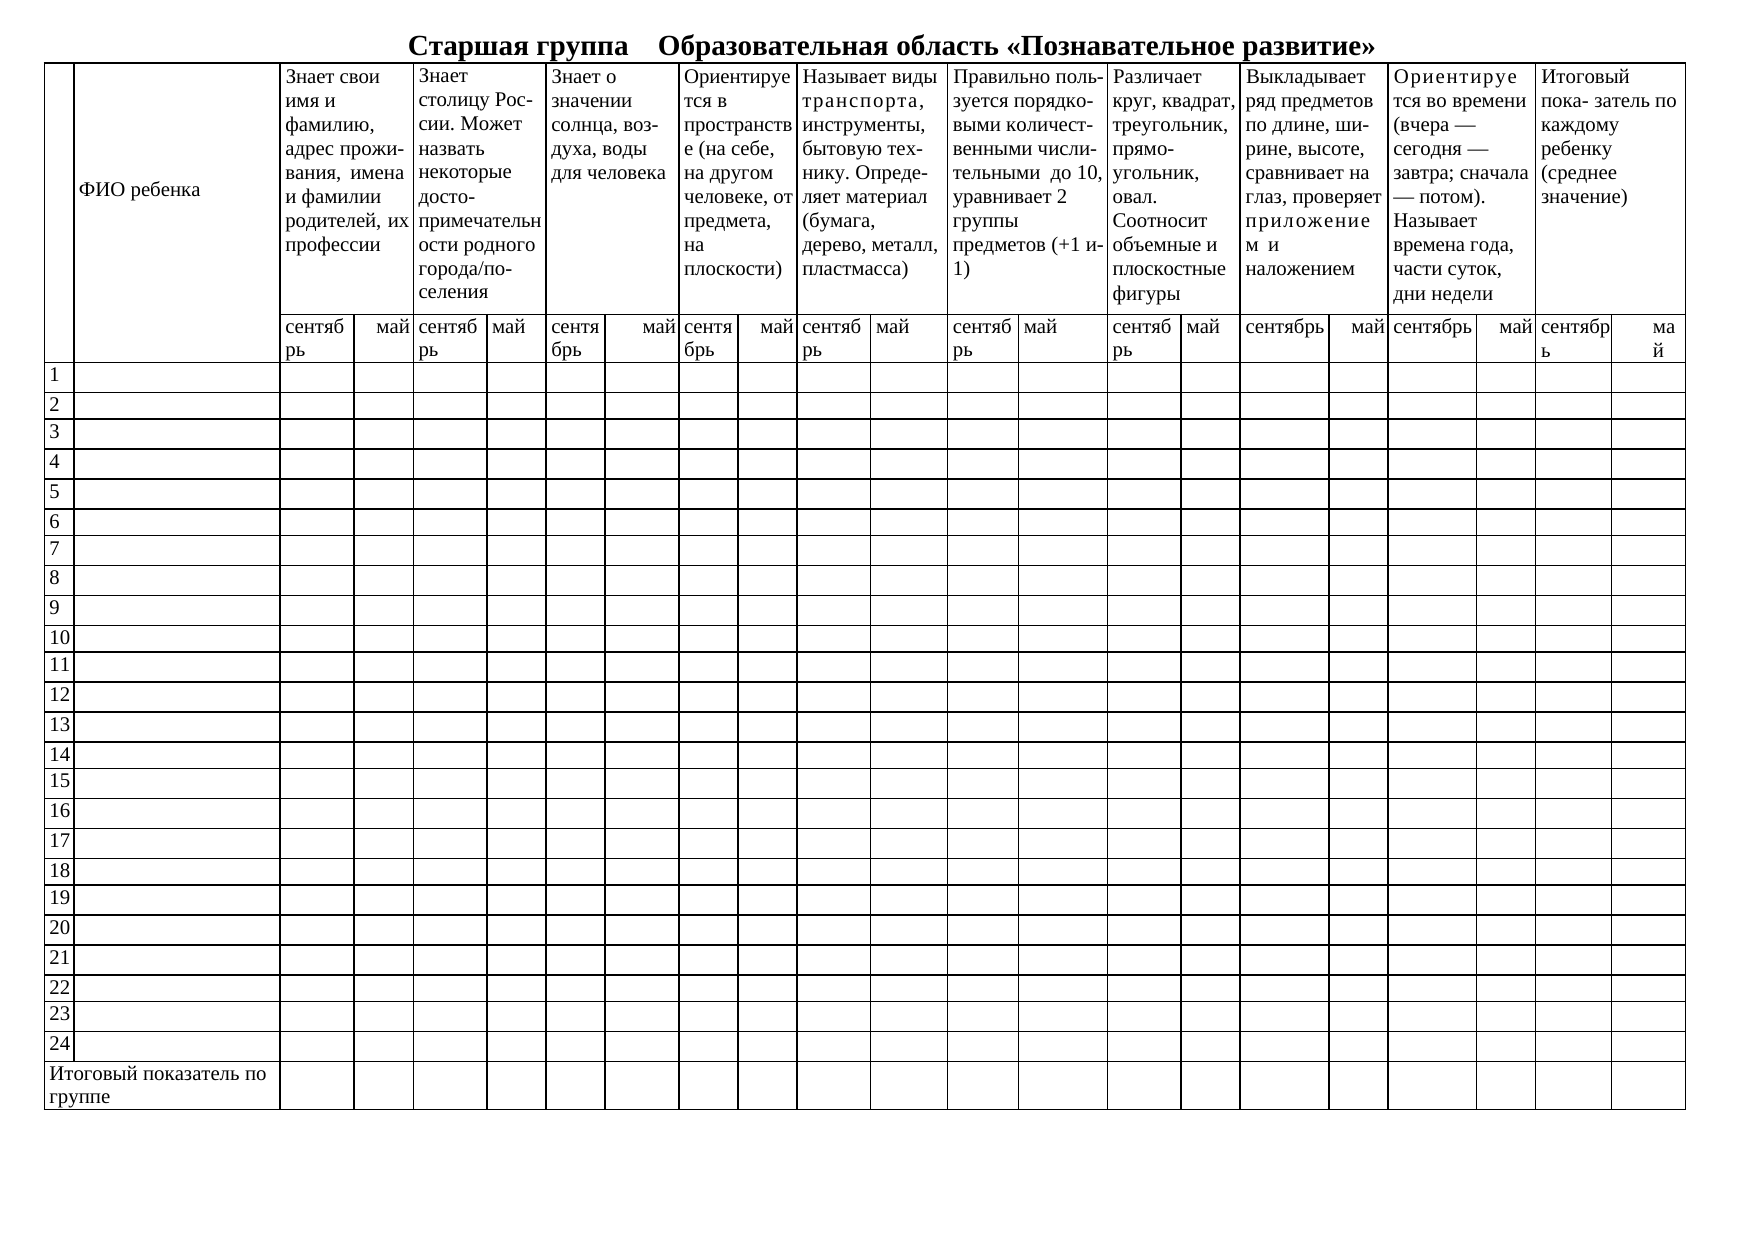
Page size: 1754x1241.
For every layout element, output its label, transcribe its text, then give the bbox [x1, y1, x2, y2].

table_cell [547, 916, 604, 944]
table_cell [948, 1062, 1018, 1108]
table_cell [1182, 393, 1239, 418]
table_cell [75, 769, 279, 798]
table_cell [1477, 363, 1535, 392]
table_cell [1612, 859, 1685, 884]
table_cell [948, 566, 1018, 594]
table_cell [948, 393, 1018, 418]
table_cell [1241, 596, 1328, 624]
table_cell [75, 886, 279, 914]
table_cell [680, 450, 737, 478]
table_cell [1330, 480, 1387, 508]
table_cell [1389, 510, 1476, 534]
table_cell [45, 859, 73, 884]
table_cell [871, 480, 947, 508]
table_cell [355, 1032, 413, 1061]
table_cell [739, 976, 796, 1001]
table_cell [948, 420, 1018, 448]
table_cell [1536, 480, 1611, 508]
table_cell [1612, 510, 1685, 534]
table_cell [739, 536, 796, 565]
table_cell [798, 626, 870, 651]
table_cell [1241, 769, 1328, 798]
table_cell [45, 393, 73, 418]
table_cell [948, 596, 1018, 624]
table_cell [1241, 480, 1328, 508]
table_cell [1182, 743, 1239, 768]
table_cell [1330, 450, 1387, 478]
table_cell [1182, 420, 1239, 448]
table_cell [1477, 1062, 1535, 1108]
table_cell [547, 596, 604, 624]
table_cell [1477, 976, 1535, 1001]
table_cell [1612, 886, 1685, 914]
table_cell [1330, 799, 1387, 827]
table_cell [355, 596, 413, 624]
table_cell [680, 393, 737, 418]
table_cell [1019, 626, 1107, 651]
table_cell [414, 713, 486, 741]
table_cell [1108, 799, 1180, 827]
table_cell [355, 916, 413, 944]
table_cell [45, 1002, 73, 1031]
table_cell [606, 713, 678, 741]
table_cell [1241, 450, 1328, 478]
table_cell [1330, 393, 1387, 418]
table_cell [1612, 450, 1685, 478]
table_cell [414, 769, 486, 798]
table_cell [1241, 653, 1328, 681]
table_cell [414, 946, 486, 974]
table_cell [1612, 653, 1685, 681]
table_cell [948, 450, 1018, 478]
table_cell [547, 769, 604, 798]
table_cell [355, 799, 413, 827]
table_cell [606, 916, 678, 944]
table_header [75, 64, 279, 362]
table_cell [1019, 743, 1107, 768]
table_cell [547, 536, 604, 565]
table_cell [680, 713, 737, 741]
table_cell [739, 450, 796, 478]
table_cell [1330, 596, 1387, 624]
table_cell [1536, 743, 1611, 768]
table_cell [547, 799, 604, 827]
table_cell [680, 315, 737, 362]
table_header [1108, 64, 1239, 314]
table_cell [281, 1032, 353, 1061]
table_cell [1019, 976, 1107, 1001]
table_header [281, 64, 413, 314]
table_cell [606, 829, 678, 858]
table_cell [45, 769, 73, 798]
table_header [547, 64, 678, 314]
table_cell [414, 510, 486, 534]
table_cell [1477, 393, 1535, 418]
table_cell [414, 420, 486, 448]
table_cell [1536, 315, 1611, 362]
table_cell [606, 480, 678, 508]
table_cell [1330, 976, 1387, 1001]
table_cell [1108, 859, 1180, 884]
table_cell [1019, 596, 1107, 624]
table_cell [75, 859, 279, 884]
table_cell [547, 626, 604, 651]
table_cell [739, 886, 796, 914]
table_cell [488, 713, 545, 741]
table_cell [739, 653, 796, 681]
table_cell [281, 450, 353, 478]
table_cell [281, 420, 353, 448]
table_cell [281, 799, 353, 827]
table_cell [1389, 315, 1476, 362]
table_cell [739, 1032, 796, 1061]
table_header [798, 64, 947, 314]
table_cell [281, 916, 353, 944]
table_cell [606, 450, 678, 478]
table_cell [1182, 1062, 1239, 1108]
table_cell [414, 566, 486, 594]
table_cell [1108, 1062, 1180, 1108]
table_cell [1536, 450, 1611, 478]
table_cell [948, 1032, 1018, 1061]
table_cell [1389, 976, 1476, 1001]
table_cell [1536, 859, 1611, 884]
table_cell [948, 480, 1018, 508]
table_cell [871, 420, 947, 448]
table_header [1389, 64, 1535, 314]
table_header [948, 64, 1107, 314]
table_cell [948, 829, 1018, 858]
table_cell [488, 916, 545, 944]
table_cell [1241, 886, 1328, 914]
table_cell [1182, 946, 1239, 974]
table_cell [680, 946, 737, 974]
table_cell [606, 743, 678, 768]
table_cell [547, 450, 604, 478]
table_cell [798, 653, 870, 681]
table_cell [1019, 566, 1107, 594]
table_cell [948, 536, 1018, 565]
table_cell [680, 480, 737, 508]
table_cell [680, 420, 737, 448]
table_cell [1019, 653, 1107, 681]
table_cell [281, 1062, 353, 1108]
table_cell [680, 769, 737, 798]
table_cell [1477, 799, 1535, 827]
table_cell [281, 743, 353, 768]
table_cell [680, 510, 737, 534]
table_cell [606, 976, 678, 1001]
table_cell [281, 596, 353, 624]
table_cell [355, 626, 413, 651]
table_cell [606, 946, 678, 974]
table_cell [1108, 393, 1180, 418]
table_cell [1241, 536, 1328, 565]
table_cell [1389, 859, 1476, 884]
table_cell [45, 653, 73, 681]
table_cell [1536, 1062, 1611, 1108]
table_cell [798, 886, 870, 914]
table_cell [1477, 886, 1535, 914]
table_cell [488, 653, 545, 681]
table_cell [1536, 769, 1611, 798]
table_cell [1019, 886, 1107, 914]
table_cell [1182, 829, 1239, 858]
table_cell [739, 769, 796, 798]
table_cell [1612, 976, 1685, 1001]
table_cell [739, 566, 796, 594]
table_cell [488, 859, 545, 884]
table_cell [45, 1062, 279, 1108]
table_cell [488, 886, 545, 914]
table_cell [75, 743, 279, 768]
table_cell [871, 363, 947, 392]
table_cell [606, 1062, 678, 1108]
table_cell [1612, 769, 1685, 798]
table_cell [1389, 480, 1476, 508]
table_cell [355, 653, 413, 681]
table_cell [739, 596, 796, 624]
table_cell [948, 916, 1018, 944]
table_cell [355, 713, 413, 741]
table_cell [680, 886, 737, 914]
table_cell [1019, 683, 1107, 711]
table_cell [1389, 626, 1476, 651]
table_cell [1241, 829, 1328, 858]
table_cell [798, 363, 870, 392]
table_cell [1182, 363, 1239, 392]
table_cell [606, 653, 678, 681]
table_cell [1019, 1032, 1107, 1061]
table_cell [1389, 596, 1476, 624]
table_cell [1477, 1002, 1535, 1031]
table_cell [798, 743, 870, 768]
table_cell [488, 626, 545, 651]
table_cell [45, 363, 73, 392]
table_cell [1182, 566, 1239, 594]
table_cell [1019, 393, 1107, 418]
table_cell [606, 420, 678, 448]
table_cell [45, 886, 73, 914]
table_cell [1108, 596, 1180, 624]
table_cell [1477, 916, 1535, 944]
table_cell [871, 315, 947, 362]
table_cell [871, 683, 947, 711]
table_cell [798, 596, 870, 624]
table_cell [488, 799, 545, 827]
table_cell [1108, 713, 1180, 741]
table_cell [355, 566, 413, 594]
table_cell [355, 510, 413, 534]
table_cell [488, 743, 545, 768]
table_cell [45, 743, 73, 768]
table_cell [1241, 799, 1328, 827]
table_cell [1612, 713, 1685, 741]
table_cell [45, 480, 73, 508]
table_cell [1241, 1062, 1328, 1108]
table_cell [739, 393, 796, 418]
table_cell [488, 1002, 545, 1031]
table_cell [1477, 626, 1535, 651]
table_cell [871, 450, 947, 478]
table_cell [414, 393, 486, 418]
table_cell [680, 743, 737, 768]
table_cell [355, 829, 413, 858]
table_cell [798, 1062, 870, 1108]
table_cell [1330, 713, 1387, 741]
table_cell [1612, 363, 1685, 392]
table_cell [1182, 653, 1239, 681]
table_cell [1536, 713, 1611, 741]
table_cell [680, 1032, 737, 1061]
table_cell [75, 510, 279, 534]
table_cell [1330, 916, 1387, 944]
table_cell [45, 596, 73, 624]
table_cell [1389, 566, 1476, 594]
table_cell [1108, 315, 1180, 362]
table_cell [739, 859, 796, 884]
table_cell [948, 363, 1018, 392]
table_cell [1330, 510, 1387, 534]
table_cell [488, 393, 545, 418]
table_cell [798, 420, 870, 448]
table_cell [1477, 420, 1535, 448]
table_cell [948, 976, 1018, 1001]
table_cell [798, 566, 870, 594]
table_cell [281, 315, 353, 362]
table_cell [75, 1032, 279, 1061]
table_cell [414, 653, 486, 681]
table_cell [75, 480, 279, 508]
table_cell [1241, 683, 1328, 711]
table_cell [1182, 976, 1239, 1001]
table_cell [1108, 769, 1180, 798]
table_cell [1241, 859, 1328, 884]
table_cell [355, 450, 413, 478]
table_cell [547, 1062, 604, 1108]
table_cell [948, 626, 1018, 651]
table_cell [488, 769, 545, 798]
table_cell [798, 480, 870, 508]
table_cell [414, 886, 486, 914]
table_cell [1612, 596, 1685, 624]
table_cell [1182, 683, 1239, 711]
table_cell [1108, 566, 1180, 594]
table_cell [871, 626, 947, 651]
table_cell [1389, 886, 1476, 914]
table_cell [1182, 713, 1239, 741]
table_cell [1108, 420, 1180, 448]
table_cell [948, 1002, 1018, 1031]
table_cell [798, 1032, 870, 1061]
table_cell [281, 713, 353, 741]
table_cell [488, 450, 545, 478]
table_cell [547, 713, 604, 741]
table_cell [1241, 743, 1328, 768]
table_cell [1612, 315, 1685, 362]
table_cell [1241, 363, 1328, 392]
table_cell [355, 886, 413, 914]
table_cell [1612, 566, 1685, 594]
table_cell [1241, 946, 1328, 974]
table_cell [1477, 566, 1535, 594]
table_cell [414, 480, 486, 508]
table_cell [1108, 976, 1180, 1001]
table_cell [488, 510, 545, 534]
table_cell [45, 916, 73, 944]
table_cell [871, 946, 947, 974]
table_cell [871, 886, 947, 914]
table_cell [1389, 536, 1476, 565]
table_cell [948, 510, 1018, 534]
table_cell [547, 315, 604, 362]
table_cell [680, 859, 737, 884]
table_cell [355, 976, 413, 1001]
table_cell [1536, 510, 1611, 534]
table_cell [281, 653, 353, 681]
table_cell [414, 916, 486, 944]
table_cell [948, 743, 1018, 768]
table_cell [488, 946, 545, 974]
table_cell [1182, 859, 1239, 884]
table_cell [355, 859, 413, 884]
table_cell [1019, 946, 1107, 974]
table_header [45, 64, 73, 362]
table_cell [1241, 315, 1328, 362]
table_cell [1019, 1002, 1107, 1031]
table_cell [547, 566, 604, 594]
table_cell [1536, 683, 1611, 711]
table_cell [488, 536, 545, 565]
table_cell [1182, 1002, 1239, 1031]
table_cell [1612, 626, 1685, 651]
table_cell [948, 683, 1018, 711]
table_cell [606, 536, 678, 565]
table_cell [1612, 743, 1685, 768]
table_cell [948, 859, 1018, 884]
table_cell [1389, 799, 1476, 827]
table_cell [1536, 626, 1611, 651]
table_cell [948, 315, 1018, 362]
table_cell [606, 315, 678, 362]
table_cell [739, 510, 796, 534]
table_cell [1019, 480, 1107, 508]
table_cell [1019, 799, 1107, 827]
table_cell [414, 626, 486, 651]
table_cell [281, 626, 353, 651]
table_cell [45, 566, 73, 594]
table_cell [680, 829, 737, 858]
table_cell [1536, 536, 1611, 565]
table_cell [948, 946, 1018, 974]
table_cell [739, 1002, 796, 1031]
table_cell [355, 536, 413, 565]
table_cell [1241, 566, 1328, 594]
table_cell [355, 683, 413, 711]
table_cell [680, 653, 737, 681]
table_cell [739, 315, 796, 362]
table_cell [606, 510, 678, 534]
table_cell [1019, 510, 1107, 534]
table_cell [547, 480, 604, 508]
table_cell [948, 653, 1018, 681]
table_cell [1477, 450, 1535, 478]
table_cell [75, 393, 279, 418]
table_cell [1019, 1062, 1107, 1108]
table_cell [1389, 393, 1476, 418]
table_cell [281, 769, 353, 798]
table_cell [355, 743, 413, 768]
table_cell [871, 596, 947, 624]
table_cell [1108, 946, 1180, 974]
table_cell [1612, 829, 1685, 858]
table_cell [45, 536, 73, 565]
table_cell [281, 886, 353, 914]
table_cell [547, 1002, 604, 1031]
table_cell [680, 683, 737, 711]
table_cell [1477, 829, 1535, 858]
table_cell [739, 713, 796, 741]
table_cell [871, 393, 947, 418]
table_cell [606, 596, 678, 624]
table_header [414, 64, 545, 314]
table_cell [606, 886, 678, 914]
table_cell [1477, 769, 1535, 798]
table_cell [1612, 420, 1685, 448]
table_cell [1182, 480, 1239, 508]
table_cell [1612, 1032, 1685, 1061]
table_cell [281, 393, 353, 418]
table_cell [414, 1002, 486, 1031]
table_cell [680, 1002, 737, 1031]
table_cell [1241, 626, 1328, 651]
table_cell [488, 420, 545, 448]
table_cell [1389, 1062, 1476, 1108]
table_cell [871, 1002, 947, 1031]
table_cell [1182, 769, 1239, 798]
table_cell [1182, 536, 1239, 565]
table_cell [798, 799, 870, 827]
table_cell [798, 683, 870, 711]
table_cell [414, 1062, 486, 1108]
text Старшая группа Образовательная область «Познавательное развитие» [54, 28, 1729, 62]
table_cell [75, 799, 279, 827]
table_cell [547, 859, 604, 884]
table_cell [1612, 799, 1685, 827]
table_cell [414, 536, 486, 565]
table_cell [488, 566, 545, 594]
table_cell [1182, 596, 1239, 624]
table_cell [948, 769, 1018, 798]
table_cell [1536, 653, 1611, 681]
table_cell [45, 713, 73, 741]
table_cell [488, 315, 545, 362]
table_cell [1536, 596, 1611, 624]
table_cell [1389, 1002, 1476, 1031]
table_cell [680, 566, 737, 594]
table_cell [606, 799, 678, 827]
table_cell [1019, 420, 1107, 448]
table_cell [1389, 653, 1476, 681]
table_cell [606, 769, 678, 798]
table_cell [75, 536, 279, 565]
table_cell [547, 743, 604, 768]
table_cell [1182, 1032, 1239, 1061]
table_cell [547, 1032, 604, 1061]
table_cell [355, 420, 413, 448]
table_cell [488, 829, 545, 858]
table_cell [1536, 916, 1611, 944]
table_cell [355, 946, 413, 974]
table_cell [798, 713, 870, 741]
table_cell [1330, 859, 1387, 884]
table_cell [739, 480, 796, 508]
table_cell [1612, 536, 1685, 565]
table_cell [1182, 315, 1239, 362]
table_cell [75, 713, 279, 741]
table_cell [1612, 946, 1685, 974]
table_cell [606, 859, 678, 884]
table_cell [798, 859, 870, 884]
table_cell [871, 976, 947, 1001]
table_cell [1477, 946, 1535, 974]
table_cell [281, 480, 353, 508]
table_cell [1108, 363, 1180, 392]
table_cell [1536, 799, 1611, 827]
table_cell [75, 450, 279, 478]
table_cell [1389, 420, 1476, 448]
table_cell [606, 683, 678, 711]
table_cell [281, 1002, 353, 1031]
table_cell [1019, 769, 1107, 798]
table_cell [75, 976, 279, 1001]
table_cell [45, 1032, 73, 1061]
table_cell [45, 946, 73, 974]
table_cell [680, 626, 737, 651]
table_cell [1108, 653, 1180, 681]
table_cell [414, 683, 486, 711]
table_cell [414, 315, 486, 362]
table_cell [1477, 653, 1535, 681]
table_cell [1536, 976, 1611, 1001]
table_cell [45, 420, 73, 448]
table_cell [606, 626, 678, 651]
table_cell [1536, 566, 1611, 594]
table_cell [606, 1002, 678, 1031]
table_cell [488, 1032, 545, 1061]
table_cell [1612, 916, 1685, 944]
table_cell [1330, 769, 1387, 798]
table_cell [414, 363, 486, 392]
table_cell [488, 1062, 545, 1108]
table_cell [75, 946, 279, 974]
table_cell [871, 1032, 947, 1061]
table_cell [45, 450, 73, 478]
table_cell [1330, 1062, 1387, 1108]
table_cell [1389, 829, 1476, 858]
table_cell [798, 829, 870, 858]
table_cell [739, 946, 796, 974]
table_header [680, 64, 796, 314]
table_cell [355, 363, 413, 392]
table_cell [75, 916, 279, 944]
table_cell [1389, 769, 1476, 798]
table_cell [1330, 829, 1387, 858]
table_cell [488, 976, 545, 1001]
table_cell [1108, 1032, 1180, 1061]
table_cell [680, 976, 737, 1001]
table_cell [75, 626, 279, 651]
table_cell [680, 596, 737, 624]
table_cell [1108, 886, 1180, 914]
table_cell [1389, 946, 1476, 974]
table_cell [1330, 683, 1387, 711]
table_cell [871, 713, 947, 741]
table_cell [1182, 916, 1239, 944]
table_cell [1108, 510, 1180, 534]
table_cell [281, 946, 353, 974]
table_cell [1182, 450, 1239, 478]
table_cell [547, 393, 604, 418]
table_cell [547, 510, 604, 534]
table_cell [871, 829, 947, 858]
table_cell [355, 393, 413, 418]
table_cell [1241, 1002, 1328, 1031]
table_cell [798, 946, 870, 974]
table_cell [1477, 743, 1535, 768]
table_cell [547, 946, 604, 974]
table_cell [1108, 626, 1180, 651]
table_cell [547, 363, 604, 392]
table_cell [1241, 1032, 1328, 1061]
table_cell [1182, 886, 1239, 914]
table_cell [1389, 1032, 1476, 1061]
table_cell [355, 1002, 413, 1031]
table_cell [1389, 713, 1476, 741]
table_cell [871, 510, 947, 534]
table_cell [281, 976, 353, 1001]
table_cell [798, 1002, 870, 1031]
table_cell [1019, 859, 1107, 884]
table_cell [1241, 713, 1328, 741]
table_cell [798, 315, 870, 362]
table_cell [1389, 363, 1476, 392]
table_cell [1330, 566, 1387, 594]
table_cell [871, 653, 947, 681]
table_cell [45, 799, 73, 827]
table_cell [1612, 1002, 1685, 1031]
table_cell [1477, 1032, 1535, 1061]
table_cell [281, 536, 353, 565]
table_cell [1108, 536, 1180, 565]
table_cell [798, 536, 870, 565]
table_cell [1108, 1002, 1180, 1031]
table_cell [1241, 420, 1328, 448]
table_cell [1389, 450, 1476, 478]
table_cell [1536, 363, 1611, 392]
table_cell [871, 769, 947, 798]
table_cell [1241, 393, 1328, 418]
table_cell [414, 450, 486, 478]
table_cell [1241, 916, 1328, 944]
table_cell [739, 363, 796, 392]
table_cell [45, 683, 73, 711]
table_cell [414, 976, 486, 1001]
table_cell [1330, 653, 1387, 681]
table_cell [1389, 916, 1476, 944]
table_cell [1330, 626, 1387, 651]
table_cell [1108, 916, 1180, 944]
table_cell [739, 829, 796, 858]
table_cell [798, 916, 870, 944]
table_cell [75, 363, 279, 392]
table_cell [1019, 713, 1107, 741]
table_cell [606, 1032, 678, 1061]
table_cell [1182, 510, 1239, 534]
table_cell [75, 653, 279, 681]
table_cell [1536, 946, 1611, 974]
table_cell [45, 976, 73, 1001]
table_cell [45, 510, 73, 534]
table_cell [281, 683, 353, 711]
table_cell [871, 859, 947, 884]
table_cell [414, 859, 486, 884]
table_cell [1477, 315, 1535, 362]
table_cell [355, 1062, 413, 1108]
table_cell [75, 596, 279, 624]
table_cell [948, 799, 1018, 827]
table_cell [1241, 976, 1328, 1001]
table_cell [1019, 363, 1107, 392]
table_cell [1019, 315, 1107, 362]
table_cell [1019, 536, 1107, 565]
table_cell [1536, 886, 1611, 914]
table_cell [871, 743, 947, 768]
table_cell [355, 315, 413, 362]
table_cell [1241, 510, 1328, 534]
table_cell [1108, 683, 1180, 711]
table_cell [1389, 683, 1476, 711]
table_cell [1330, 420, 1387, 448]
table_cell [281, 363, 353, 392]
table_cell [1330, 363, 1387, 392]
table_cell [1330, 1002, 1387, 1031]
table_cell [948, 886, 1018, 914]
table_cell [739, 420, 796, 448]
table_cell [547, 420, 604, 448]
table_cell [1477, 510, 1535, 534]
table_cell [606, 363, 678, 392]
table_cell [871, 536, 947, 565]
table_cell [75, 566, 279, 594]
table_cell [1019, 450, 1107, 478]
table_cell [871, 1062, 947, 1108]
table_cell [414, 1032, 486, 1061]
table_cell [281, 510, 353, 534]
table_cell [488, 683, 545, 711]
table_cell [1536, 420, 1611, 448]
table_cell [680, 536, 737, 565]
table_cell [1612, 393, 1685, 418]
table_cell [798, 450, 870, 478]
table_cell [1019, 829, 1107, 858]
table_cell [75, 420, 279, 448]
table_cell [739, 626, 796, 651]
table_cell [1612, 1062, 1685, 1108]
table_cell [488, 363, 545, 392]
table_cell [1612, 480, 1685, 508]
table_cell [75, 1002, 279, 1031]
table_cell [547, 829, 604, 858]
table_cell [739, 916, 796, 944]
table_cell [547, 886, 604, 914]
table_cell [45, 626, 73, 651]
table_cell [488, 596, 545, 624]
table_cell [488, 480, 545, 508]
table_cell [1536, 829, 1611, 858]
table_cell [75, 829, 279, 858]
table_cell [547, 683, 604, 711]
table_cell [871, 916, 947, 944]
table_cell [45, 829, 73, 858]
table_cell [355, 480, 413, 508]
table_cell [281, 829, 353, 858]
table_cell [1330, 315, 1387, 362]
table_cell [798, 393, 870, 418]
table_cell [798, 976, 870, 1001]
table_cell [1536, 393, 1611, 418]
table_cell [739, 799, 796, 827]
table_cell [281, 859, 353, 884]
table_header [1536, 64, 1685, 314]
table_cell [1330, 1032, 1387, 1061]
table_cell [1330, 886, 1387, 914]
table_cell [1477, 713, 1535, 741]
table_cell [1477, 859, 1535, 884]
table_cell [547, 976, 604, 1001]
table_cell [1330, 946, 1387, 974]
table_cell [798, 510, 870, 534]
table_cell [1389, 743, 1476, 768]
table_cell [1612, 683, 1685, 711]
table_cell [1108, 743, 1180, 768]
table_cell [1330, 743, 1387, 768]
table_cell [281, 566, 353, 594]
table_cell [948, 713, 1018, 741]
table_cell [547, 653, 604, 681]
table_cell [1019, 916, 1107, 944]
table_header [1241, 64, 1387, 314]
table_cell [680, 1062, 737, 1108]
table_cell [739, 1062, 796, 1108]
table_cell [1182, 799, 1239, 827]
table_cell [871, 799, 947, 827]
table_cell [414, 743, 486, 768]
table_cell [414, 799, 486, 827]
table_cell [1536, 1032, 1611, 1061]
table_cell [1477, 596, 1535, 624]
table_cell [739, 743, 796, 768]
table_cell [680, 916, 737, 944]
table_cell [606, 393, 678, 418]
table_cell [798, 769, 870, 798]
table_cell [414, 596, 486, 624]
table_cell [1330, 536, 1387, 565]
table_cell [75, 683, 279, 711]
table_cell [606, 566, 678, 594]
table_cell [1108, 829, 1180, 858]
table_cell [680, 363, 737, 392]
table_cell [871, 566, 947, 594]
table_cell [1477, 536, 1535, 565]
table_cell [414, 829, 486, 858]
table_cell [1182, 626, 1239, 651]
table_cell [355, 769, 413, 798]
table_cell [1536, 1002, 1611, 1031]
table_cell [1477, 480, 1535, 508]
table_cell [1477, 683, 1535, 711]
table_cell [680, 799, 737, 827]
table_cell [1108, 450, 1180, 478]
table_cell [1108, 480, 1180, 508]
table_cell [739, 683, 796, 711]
